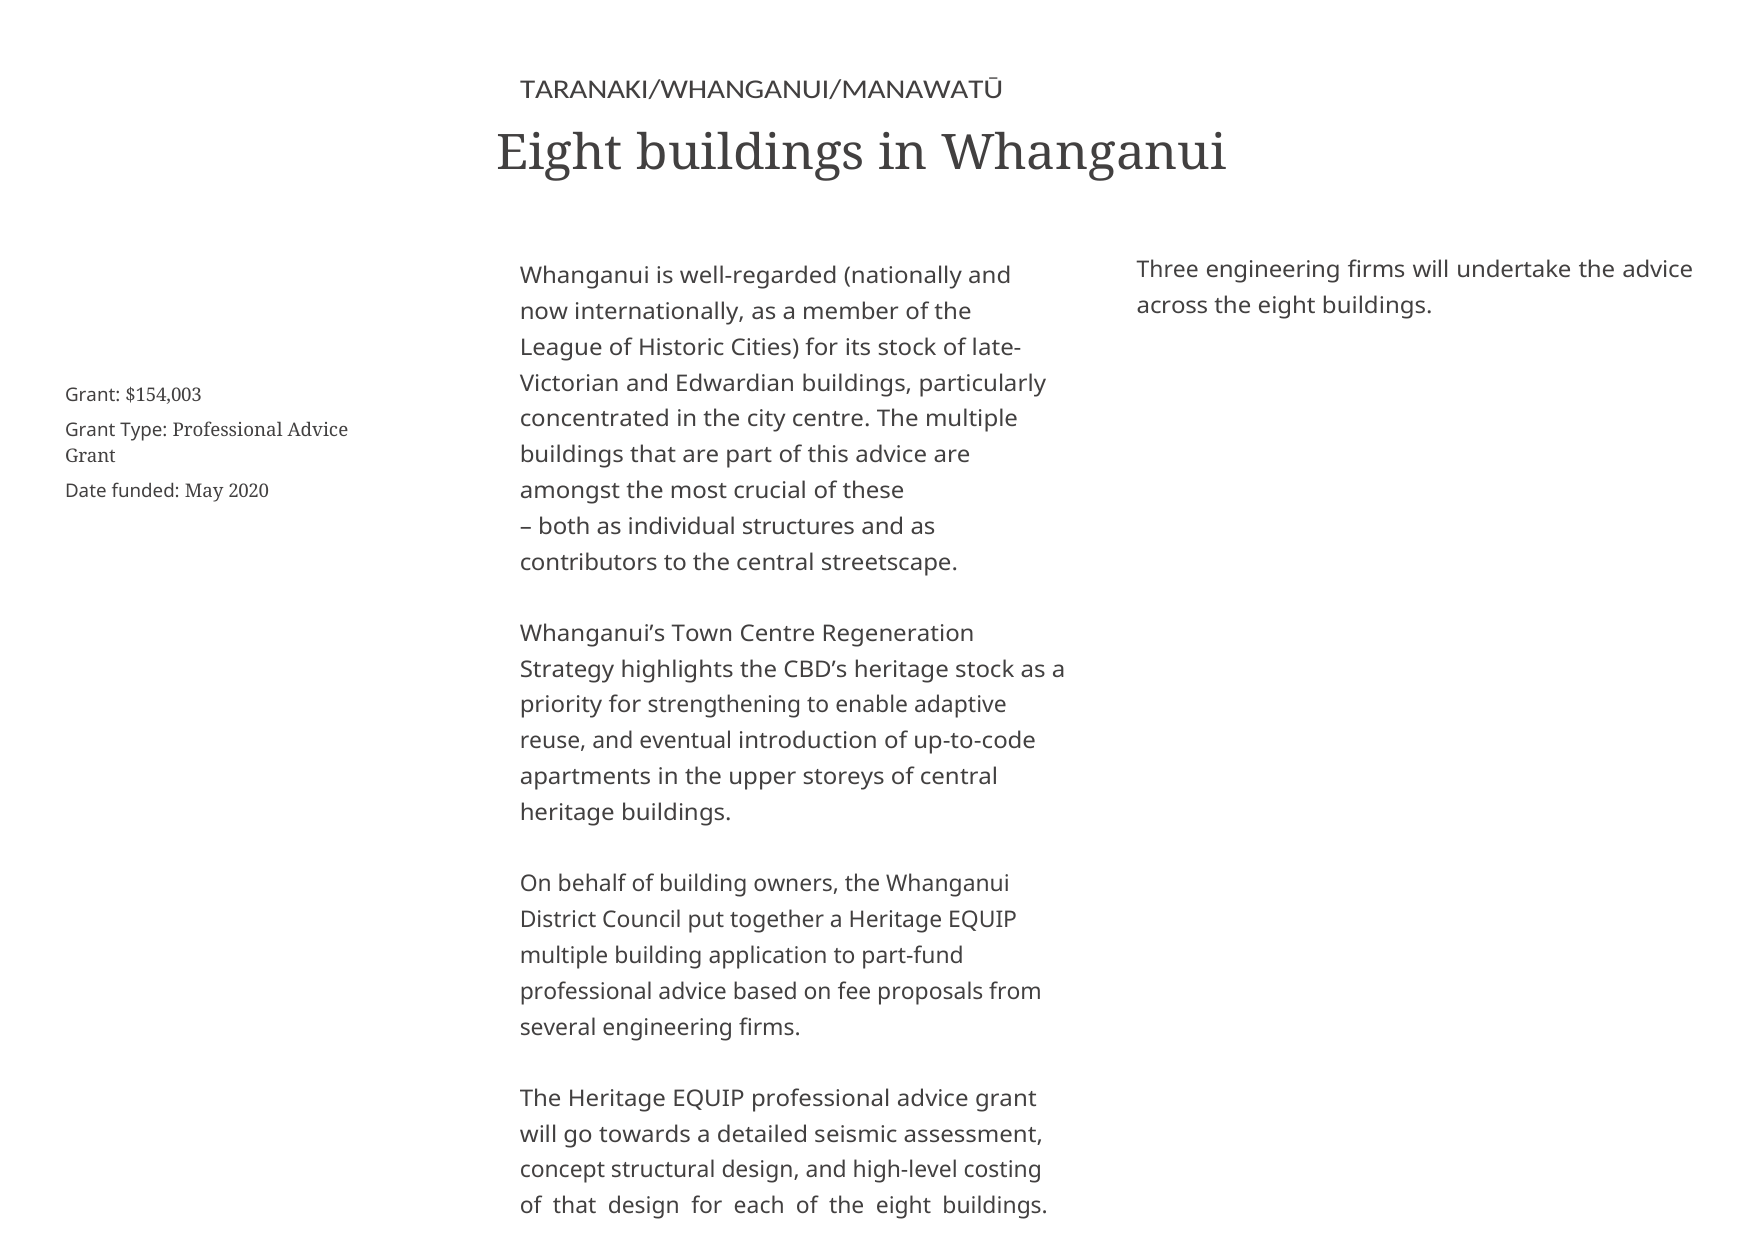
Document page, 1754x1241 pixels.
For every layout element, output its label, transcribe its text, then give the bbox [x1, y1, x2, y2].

text Grant: $154,003 [65, 382, 388, 407]
text Grant Type: Professional Advice Grant [65, 416, 388, 467]
text of that design for each of the eight buildings. Three engineering firms will undertake the advice across the eight buildings. [1136, 253, 1693, 320]
text Whanganui’s Town Centre Regeneration Strategy highlights the CBD’s heritage stock as a priority for strengthening to enable adaptive reuse, and eventual introduction of up-to-code apartments in the upper storeys of central heritage buildings. [519, 617, 1067, 827]
text Whanganui is well-regarded (nationally and now internationally, as a member of the League of Historic Cities) for its stock of late-Victorian and Edwardian buildings, particularly concentrated in the city centre. The multiple buildings that are part of this advice are amongst the most crucial of these [519, 259, 1051, 506]
subtitle Eight buildings in Whanganui [148, 117, 1575, 184]
text – both as individual structures and as contributors to the central streetscape. [519, 510, 1074, 577]
text On behalf of building owners, the Whanganui District Council put together a Heritage EQUIP multiple building application to part-fund professional advice based on fee proposals from several engineering firms. [519, 867, 1051, 1042]
text of that design for each of the eight buildings. Three engineering firms will undertake the advice across the eight buildings. [519, 1189, 1048, 1221]
text Date funded: May 2020 [65, 477, 388, 502]
text The Heritage EQUIP professional advice grant will go towards a detailed seismic assessment, concept structural design, and high-level costing [519, 1082, 1049, 1185]
